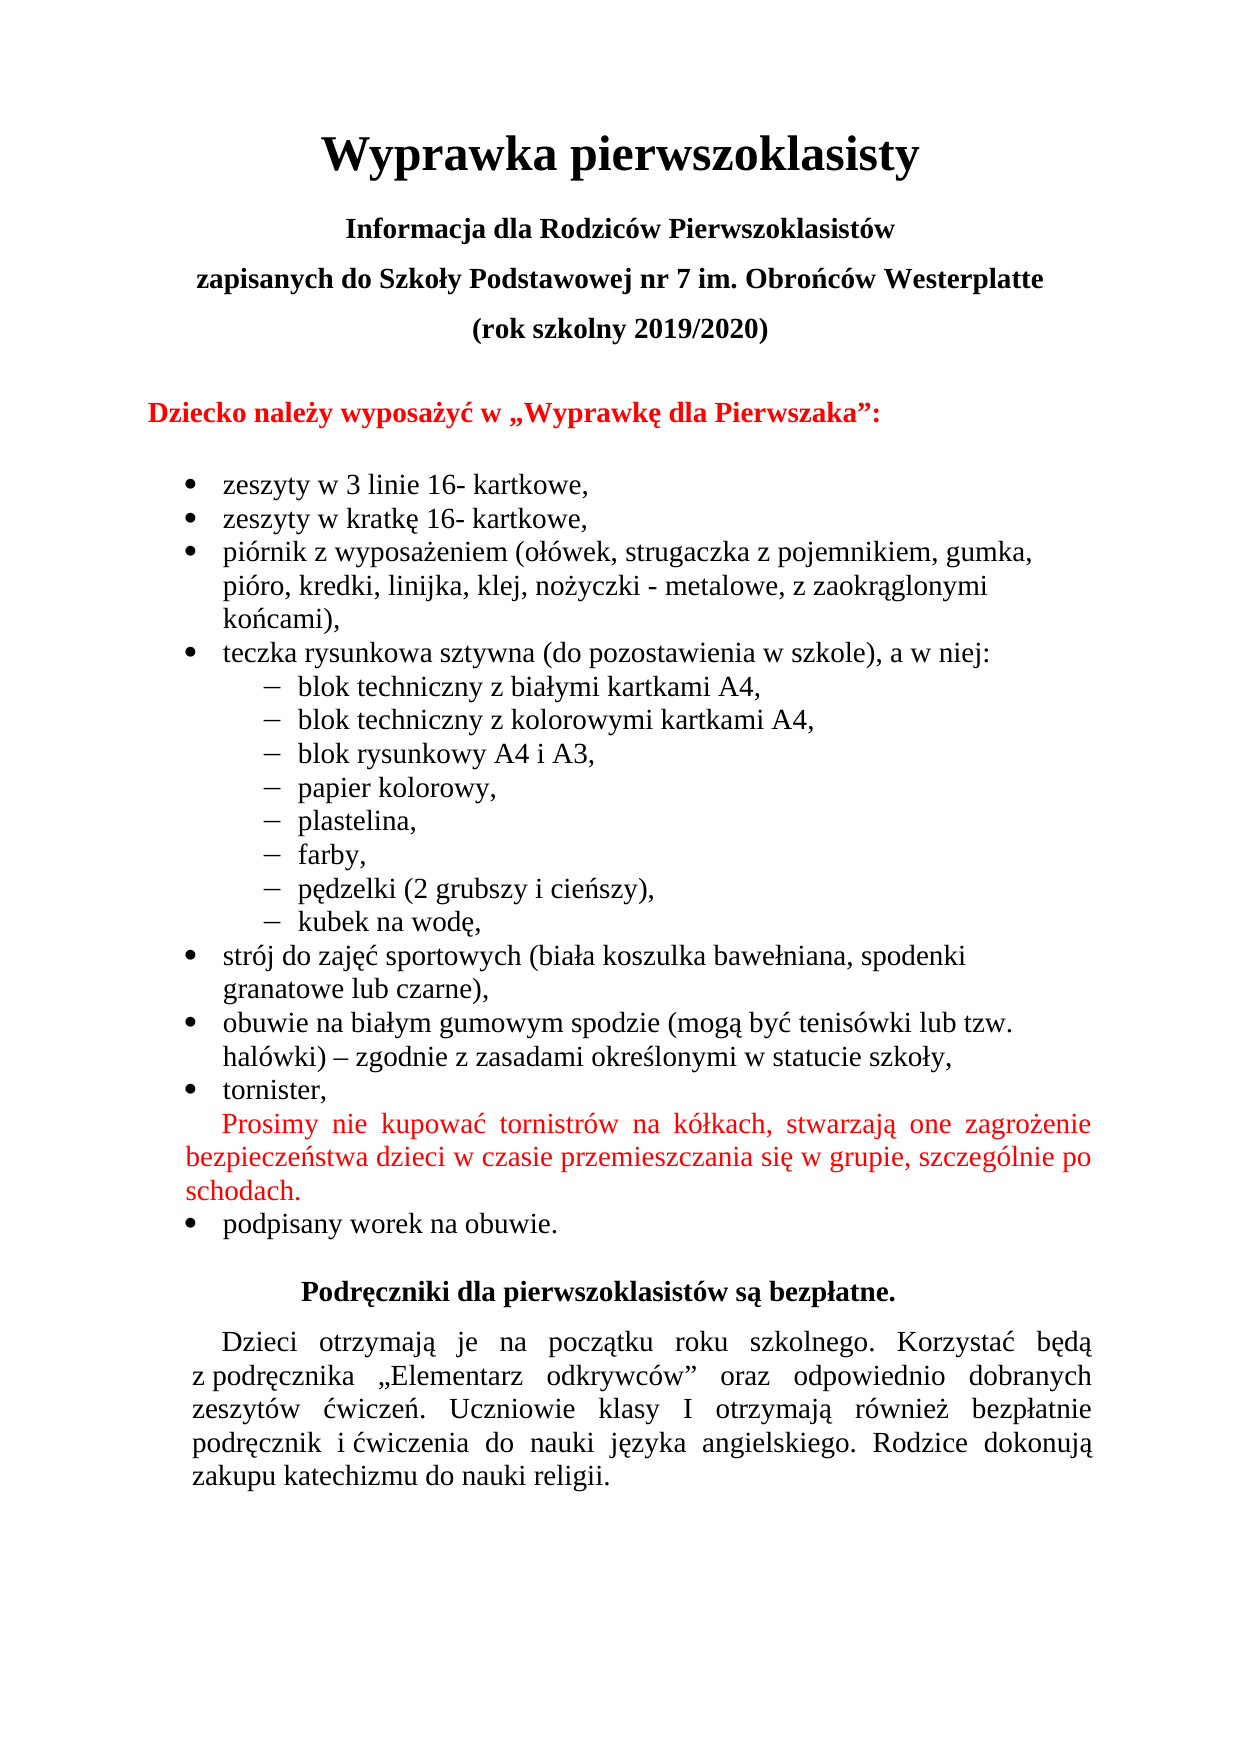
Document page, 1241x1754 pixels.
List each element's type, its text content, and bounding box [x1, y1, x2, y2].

list zeszyty w kratkę 16- kartkowe, [185, 501, 1093, 534]
list teczka rysunkowa sztywna (do pozostawienia w szkole), a w niej: [185, 635, 1093, 669]
text Prosimy nie kupować tornistrów na kółkach, stwarzają one zagrożenie bezpieczeństwa dzieci w czasie przemieszczania się w grupie, szczególnie po schodach. [185, 1106, 1093, 1207]
list papier kolorowy, [260, 770, 1093, 803]
list podpisany worek na obuwie. [185, 1207, 1093, 1240]
list pędzelki (2 grubszy i cieńszy), [260, 871, 1093, 904]
list farby, [260, 837, 1093, 871]
text (rok szkolny 2019/2020) [148, 311, 1093, 345]
list zeszyty w 3 linie 16- kartkowe, [185, 467, 1093, 501]
list strój do zajęć sportowych (biała koszulka bawełniana, spodenki granatowe lub czarne), [185, 938, 1093, 1005]
list obuwie na białym gumowym spodzie (mogą być tenisówki lub tzw. halówki) – zgodnie z zasadami określonymi w statucie szkoły, [185, 1005, 1093, 1072]
list kubek na wodę, [260, 904, 1093, 938]
subtitle Wyprawka pierwszoklasisty [148, 124, 1093, 182]
list tornister, [185, 1072, 1093, 1106]
text Dzieci otrzymają je na początku roku szkolnego. Korzystać będą z podręcznika „Elementarz odkrywców” oraz odpowiednio dobranych zeszytów ćwiczeń. Uczniowie klasy I otrzymają również bezpłatnie podręcznik i ćwiczenia do nauki języka angielskiego. Rodzice dokonują zakupu katechizmu do nauki religii. [192, 1324, 1093, 1492]
text zapisanych do Szkoły Podstawowej nr 7 im. Obrońców Westerplatte [148, 261, 1093, 295]
list blok techniczny z białymi kartkami A4, [260, 669, 1093, 702]
list plastelina, [260, 803, 1093, 837]
text Informacja dla Rodziców Pierwszoklasistów [148, 211, 1093, 244]
list piórnik z wyposażeniem (ołówek, strugaczka z pojemnikiem, gumka, pióro, kredki, linijka, klej, nożyczki - metalowe, z zaokrąglonymi końcami), [185, 534, 1093, 635]
list blok techniczny z kolorowymi kartkami A4, [260, 702, 1093, 736]
list blok rysunkowy A4 i A3, [260, 736, 1093, 770]
text Podręczniki dla pierwszoklasistów są bezpłatne. [148, 1274, 1093, 1307]
text Dziecko należy wyposażyć w „Wyprawkę dla Pierwszaka”: [148, 395, 1093, 429]
